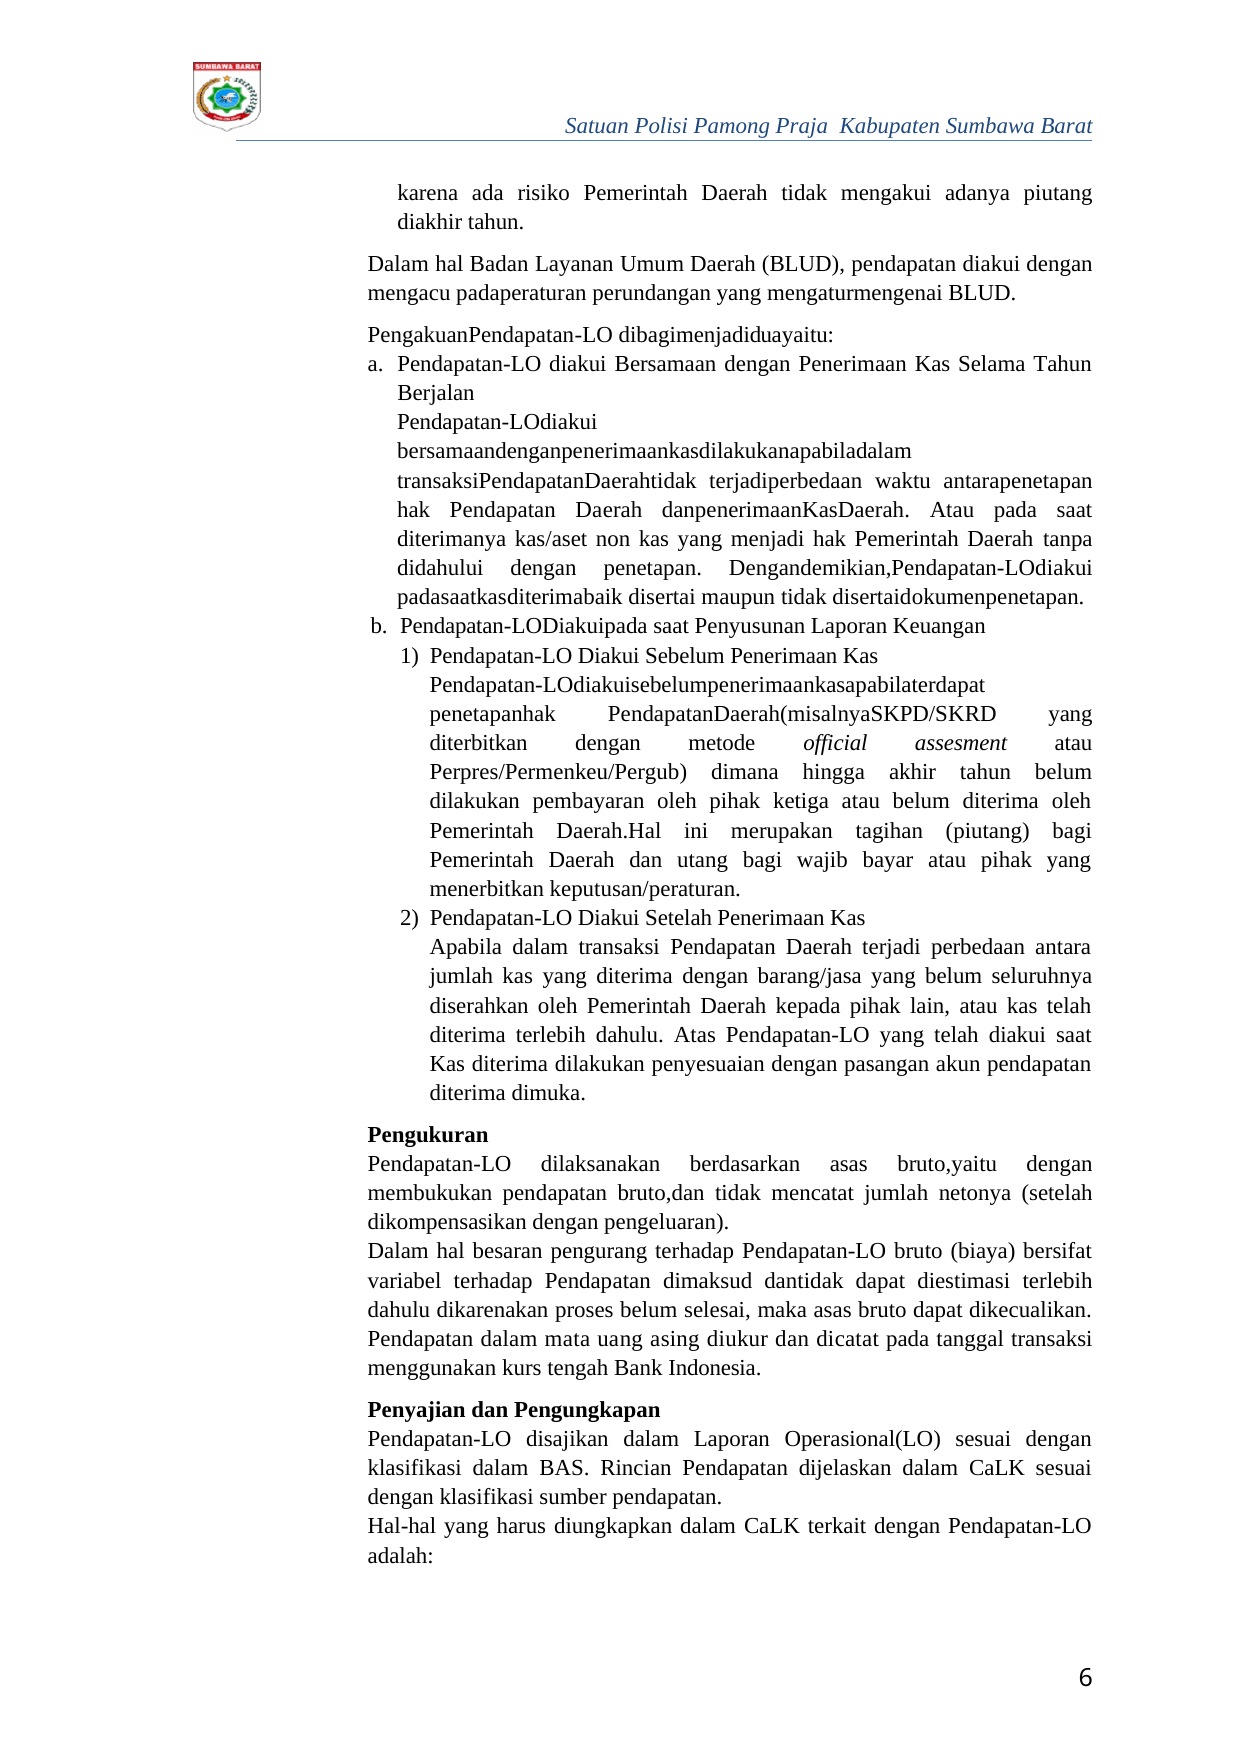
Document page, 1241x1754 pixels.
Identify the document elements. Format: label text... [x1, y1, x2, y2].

list Pengukuran [367, 1119, 1092, 1148]
text Dalam hal Badan Layanan Umum Daerah (BLUD), pendapatan diakui dengan mengacu padaperaturan perundangan yang mengaturmengenai BLUD. [367, 248, 1092, 306]
text Apabila dalam transaksi Pendapatan Daerah terjadi perbedaan antara jumlah kas yang diterima dengan barang/jasa yang belum seluruhnya diserahkan oleh Pemerintah Daerah kepada pihak lain, atau kas telah diterima terlebih dahulu. Atas Pendapatan-LO yang telah diakui saat Kas diterima dilakukan penyesuaian dengan pasangan akun pendapatan diterima dimuka. [429, 931, 1092, 1106]
list Pendapatan-LO Diakui Sebelum Penerimaan Kas [400, 640, 1092, 669]
list Pendapatan-LO diakui Bersamaan dengan Penerimaan Kas Selama Tahun Berjalan [367, 348, 1092, 406]
picture [189, 58, 264, 135]
text Dalam hal besaran pengurang terhadap Pendapatan-LO bruto (biaya) bersifat variabel terhadap Pendapatan dimaksud dantidak dapat diestimasi terlebih dahulu dikarenakan proses belum selesai, maka asas bruto dapat dikecualikan. Pendapatan dalam mata uang asing diukur dan dicatat pada tanggal transaksi menggunakan kurs tengah Bank Indonesia. [367, 1236, 1092, 1381]
text Pendapatan-LOdiakuisebelumpenerimaankasapabilaterdapat penetapanhak PendapatanDaerah(misalnyaSKPD/SKRD yang diterbitkan dengan metode official assesment atau Perpres/Permenkeu/Pergub) dimana hingga akhir tahun belum dilakukan pembayaran oleh pihak ketiga atau belum diterima oleh Pemerintah Daerah.Hal ini merupakan tagihan (piutang) bagi Pemerintah Daerah dan utang bagi wajib bayar atau pihak yang menerbitkan keputusan/peraturan. [429, 669, 1092, 902]
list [367, 177, 1092, 236]
text Penyajian dan Pengungkapan [367, 1394, 1092, 1423]
list Pendapatan-LO Diakui Setelah Penerimaan Kas [400, 902, 1092, 931]
text Pendapatan-LO disajikan dalam Laporan Operasional(LO) sesuai dengan klasifikasi dalam BAS. Rincian Pendapatan dijelaskan dalam CaLK sesuai dengan klasifikasi sumber pendapatan. [367, 1423, 1092, 1511]
list Pendapatan-LODiakuipada saat Penyusunan Laporan Keuangan [370, 611, 1092, 640]
text Pendapatan-LO dilaksanakan berdasarkan asas bruto,yaitu dengan membukukan pendapatan bruto,dan tidak mencatat jumlah netonya (setelah dikompensasikan dengan pengeluaran). [367, 1148, 1092, 1236]
text Pendapatan-LOdiakui bersamaandenganpenerimaankasdilakukanapabiladalam transaksiPendapatanDaerahtidak terjadiperbedaan waktu antarapenetapan hak Pendapatan Daerah danpenerimaanKasDaerah. Atau pada saat diterimanya kas/aset non kas yang menjadi hak Pemerintah Daerah tanpa didahului dengan penetapan. Dengandemikian,Pendapatan-LOdiakui padasaatkasditerimabaik disertai maupun tidak disertaidokumenpenetapan. [397, 406, 1092, 611]
text PengakuanPendapatan-LO dibagimenjadiduayaitu: [367, 319, 1092, 348]
text Hal-hal yang harus diungkapkan dalam CaLK terkait dengan Pendapatan-LO adalah: [367, 1511, 1092, 1569]
